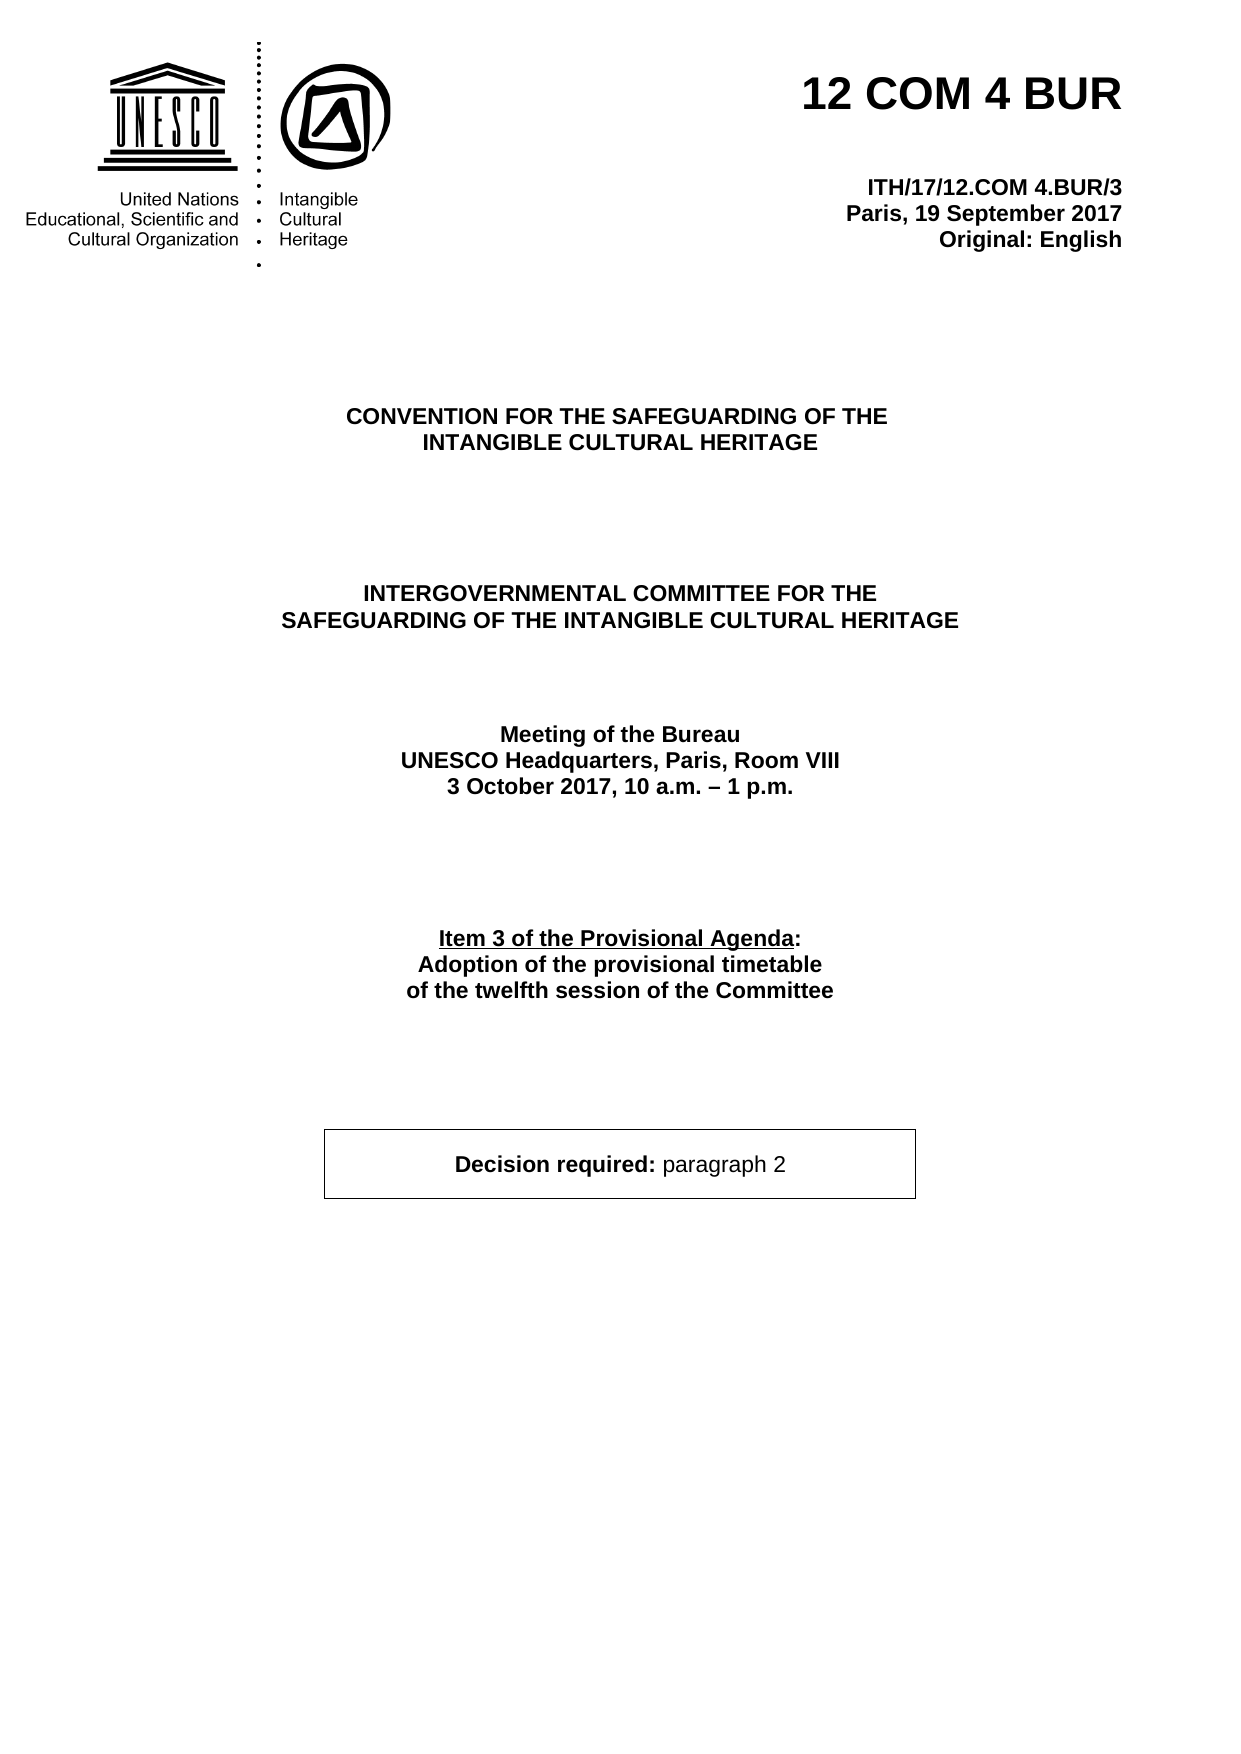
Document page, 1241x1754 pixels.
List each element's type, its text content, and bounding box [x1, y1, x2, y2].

text INTERGOVERNMENTAL COMMITTEE FOR THE SAFEGUARDING OF THE INTANGIBLE CULTURAL HERITAGE [118, 580, 1122, 633]
text UNESCO Headquarters, Paris, Room VIII [118, 747, 1122, 773]
text 3 October 2017, 10 a.m. – 1 p.m. [118, 773, 1122, 800]
text Meeting of the Bureau [118, 721, 1122, 747]
text of the twelfth session of the Committee [118, 977, 1122, 1004]
picture [25, 42, 391, 267]
text Item 3 of the Provisional Agenda: Adoption of the provisional timetable [118, 925, 1122, 977]
table_header Decision required: paragraph 2 [325, 1130, 915, 1198]
text CONVENTION FOR THE SAFEGUARDING OF THE INTANGIBLE CULTURAL HERITAGE [118, 403, 1122, 455]
